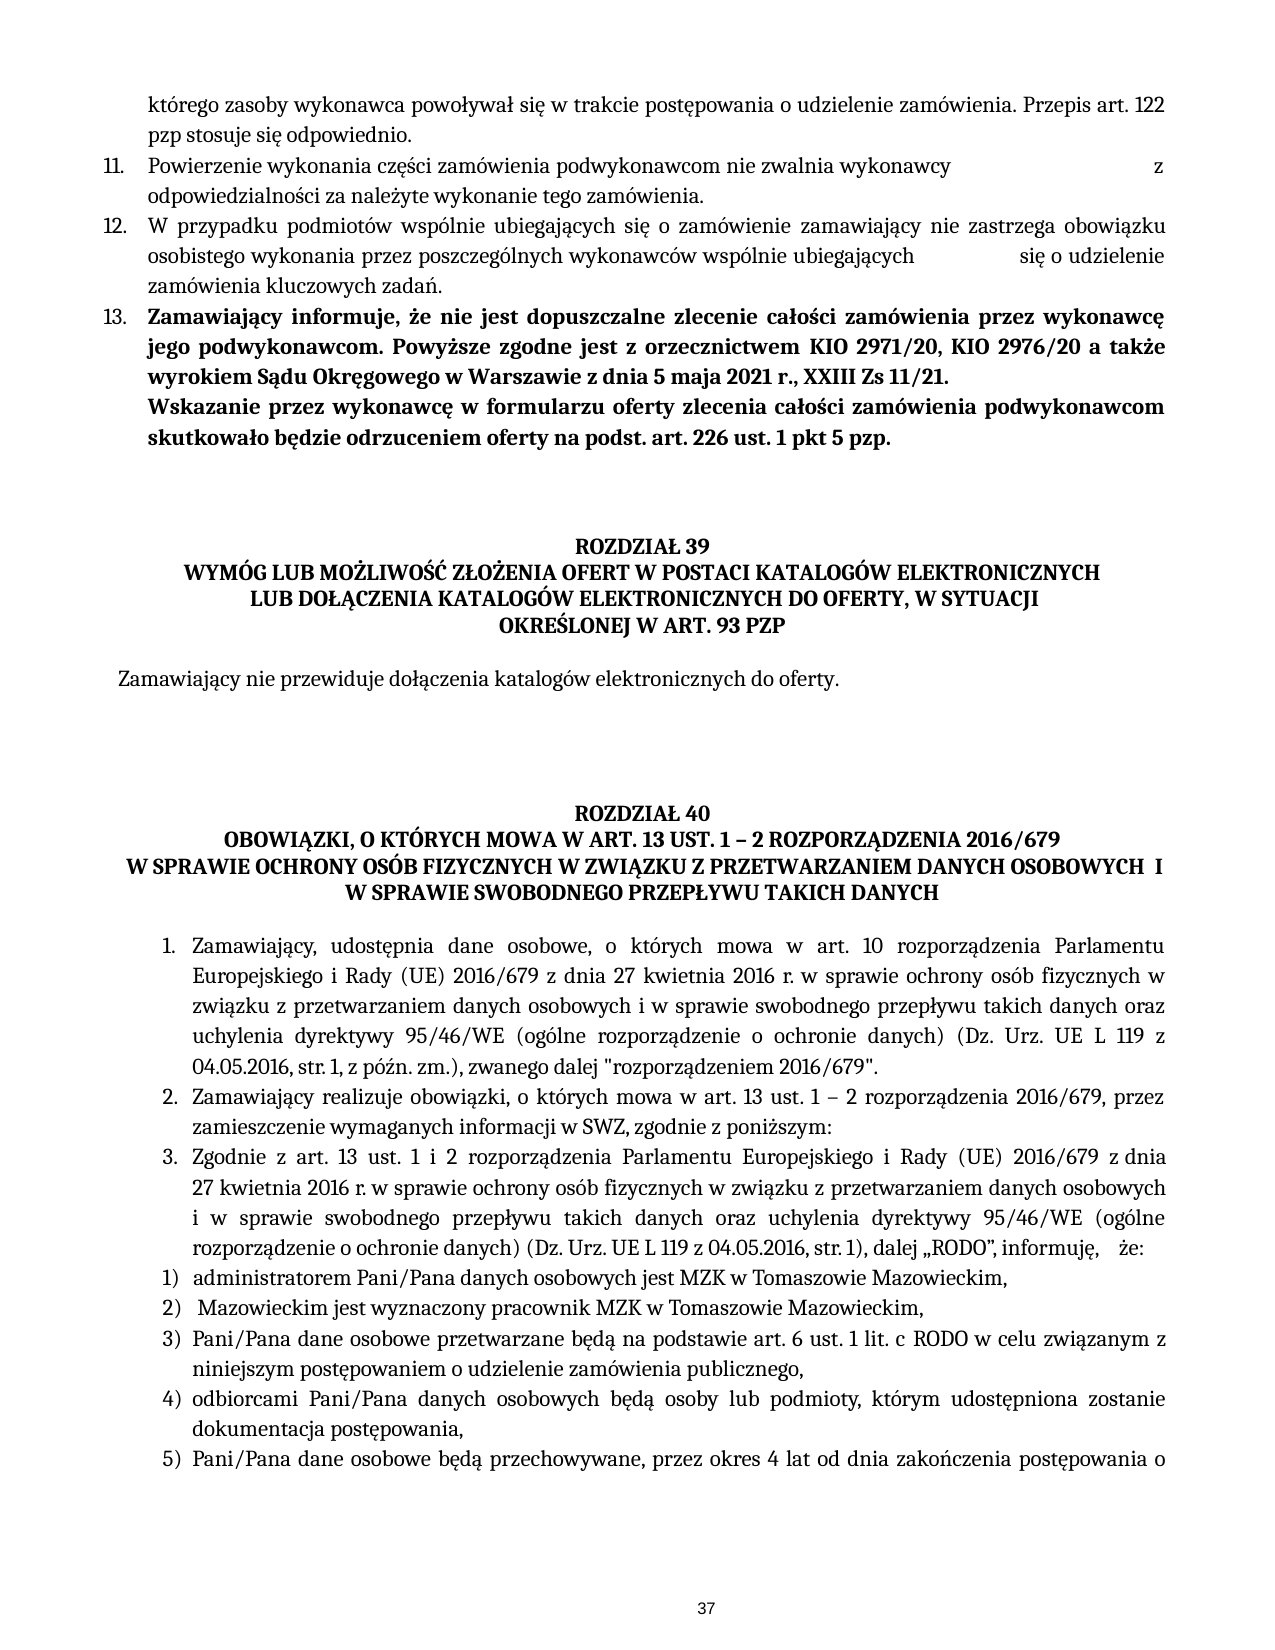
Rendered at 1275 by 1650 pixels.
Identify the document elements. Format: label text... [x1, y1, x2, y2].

text ROZDZIAŁ 39 [118, 533, 1166, 560]
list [103, 92, 1166, 148]
list Zamawiający realizuje obowiązki, o których mowa w art. 13 ust. 1 – 2 rozporządzenia 2016/679, przez zamieszczenie wymaganych informacji w SWZ, zgodnie z poniższym: [162, 1084, 1166, 1140]
text Zamawiający nie przewiduje dołączenia katalogów elektronicznych do oferty. [118, 665, 1166, 692]
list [162, 1446, 1166, 1473]
list Powierzenie wykonania części zamówienia podwykonawcom nie zwalnia wykonawcy z odpowiedzialności za należyte wykonanie tego zamówienia. [103, 152, 1166, 209]
list Pani/Pana dane osobowe przetwarzane będą na podstawie art. 6 ust. 1 lit. c RODO w celu związanym z niniejszym postępowaniem o udzielenie zamówienia publicznego, [162, 1325, 1166, 1382]
list W przypadku podmiotów wspólnie ubiegających się o zamówienie zamawiający nie zastrzega obowiązku osobistego wykonania przez poszczególnych wykonawców wspólnie ubiegających się o udzielenie zamówienia kluczowych zadań. [103, 213, 1166, 299]
list odbiorcami Pani/Pana danych osobowych będą osoby lub podmioty, którym udostępniona zostanie dokumentacja postępowania, [162, 1386, 1166, 1442]
text OBOWIĄZKI, O KTÓRYCH MOWA W ART. 13 UST. 1 – 2 ROZPORZĄDZENIA 2016/679 [118, 827, 1166, 854]
text ROZDZIAŁ 40 [118, 801, 1166, 827]
text W SPRAWIE OCHRONY OSÓB FIZYCZNYCH W ZWIĄZKU Z PRZETWARZANIEM DANYCH OSOBOWYCH I W SPRAWIE SWOBODNEGO PRZEPŁYWU TAKICH DANYCH [939, 854, 1166, 906]
text OKREŚLONEJ W ART. 93 PZP [118, 613, 1166, 639]
text LUB DOŁĄCZENIA KATALOGÓW ELEKTRONICZNYCH DO OFERTY, W SYTUACJI [118, 586, 1166, 613]
text Wskazanie przez wykonawcę w formularzu oferty zlecenia całości zamówienia podwykonawcom skutkowało będzie odrzuceniem oferty na podst. art. 226 ust. 1 pkt 5 pzp. [148, 394, 1166, 451]
list administratorem Pani/Pana danych osobowych jest MZK w Tomaszowie Mazowieckim, [162, 1265, 1166, 1291]
list Zgodnie z art. 13 ust. 1 i 2 rozporządzenia Parlamentu Europejskiego i Rady (UE) 2016/679 z dnia 27 kwietnia 2016 r. w sprawie ochrony osób fizycznych w związku z przetwarzaniem danych osobowych i w sprawie swobodnego przepływu takich danych oraz uchylenia dyrektywy 95/46/WE (ogólne rozporządzenie o ochronie danych) (Dz. Urz. UE L 119 z 04.05.2016, str. 1), dalej „RODO”, informuję, że: [162, 1144, 1166, 1261]
text W SPRAWIE OCHRONY OSÓB FIZYCZNYCH W ZWIĄZKU Z PRZETWARZANIEM DANYCH OSOBOWYCH I W SPRAWIE SWOBODNEGO PRZEPŁYWU TAKICH DANYCH [118, 854, 345, 906]
list Zamawiający, udostępnia dane osobowe, o których mowa w art. 10 rozporządzenia Parlamentu Europejskiego i Rady (UE) 2016/679 z dnia 27 kwietnia 2016 r. w sprawie ochrony osób fizycznych w związku z przetwarzaniem danych osobowych i w sprawie swobodnego przepływu takich danych oraz uchylenia dyrektywy 95/46/WE (ogólne rozporządzenie o ochronie danych) (Dz. Urz. UE L 119 z 04.05.2016, str. 1, z późn. zm.), zwanego dalej "rozporządzeniem 2016/679". [162, 933, 1166, 1080]
list Mazowieckim jest wyznaczony pracownik MZK w Tomaszowie Mazowieckim, [162, 1295, 1166, 1322]
list Zamawiający informuje, że nie jest dopuszczalne zlecenie całości zamówienia przez wykonawcę jego podwykonawcom. Powyższe zgodne jest z orzecznictwem KIO 2971/20, KIO 2976/20 a także wyrokiem Sądu Okręgowego w Warszawie z dnia 5 maja 2021 r., XXIII Zs 11/21. [103, 303, 1166, 390]
text WYMÓG LUB MOŻLIWOŚĆ ZŁOŻENIA OFERT W POSTACI KATALOGÓW ELEKTRONICZNYCH [118, 560, 1166, 586]
